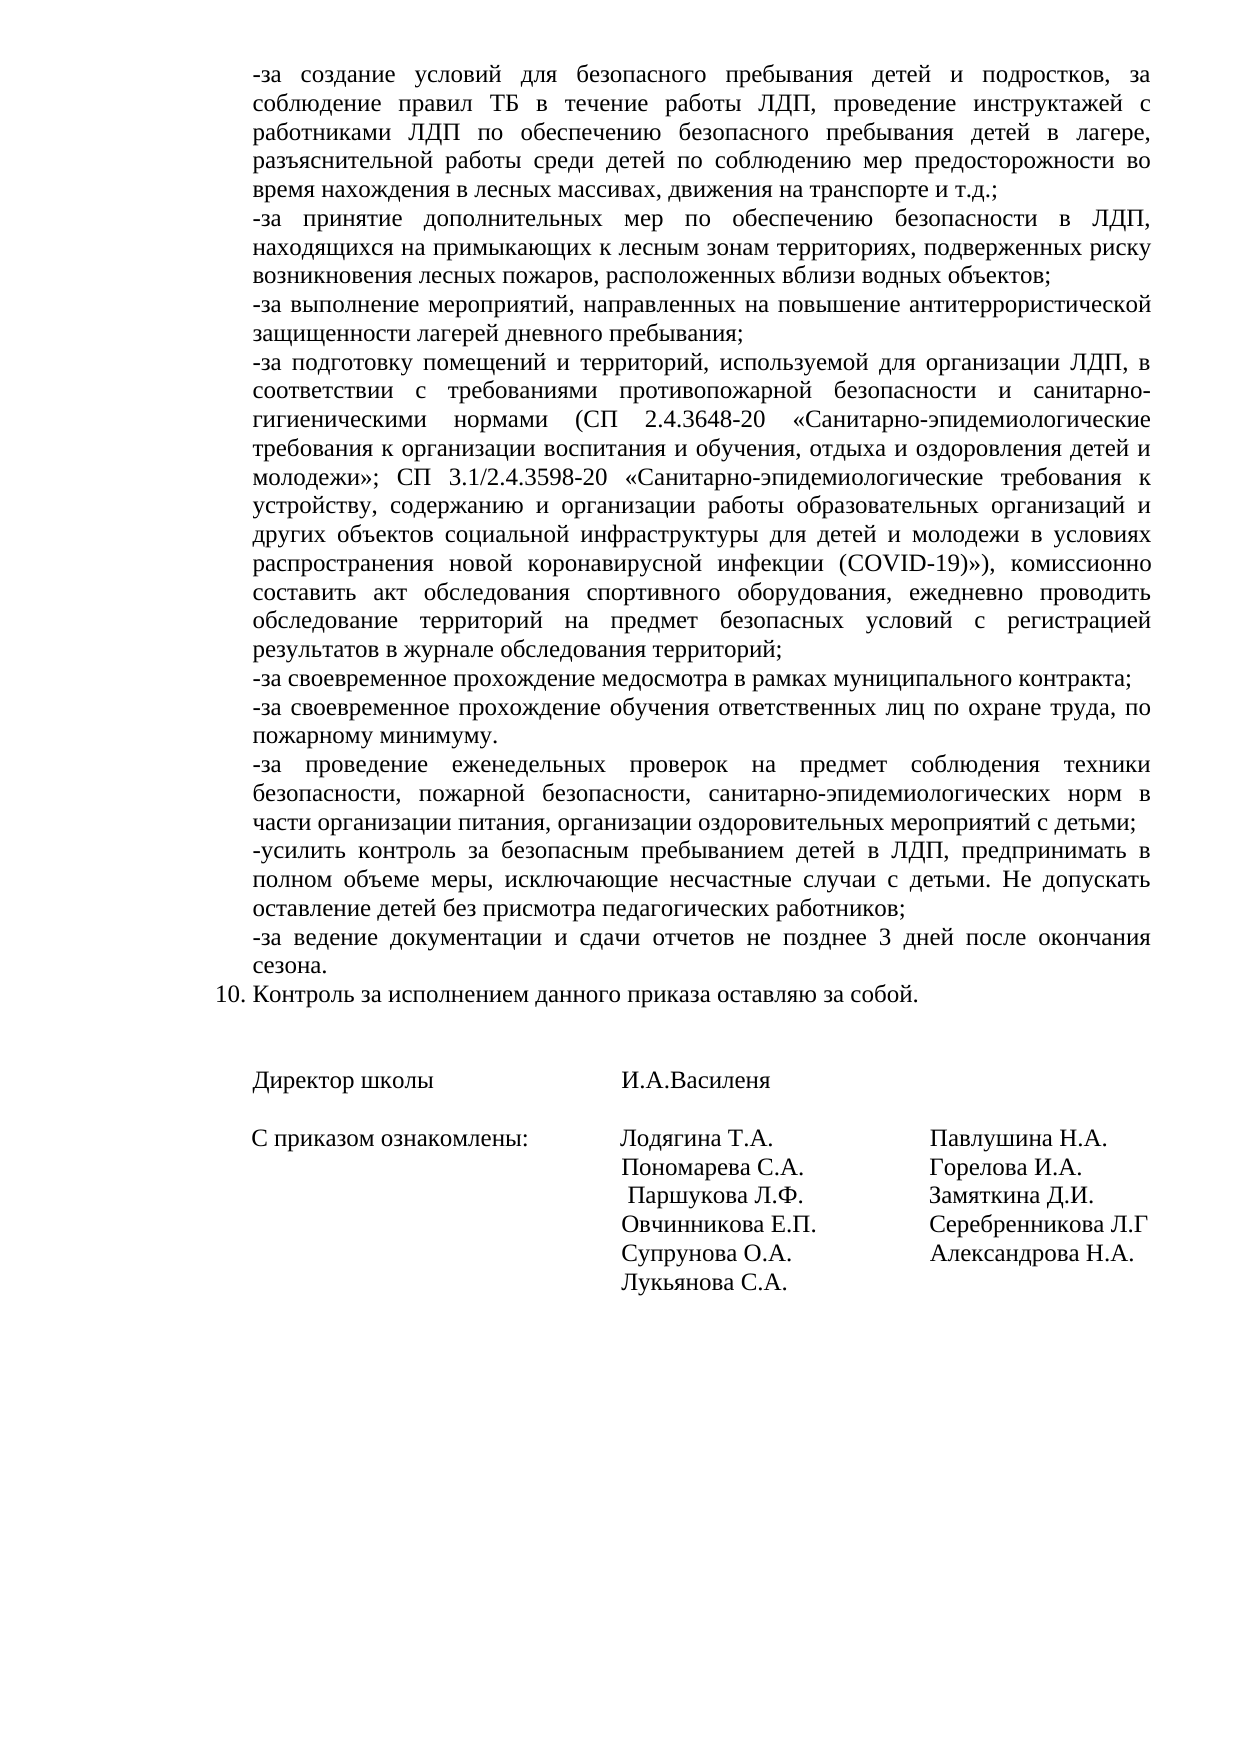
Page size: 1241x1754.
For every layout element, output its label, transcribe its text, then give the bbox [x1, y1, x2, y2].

text Лукьянова С.А. [177, 1267, 1152, 1295]
text -за своевременное прохождение обучения ответственных лиц по охране труда, по пожарному минимуму. [252, 692, 1152, 749]
text Овчинникова Е.П. Серебренникова Л.Г [177, 1209, 1152, 1238]
text -усилить контроль за безопасным пребыванием детей в ЛДП, предпринимать в полном объеме меры, исключающие несчастные случаи с детьми. Не допускать оставление детей без присмотра педагогических работников; [252, 835, 1152, 922]
text -за принятие дополнительных мер по обеспечению безопасности в ЛДП, находящихся на примыкающих к лесным зонам территориях, подверженных риску возникновения лесных пожаров, расположенных вблизи водных объектов; [252, 203, 1152, 289]
list Контроль за исполнением данного приказа оставляю за собой. [215, 979, 1152, 1008]
text -за своевременное прохождение медосмотра в рамках муниципального контракта; [252, 663, 1152, 692]
text -за выполнение мероприятий, направленных на повышение антитеррористической защищенности лагерей дневного пребывания; [252, 289, 1152, 347]
text Директор школы И.А.Василеня [177, 1065, 1152, 1094]
text -за подготовку помещений и территорий, используемой для организации ЛДП, в соответствии с требованиями противопожарной безопасности и санитарно-гигиеническими нормами (СП 2.4.3648-20 «Санитарно-эпидемиологические требования к организации воспитания и обучения, отдыха и оздоровления детей и молодежи»; СП 3.1/2.4.3598-20 «Санитарно-эпидемиологические требования к устройству, содержанию и организации работы образовательных организаций и других объектов социальной инфраструктуры для детей и молодежи в условиях распространения новой коронавирусной инфекции (COVID-19)»), комиссионно составить акт обследования спортивного оборудования, ежедневно проводить обследование территорий на предмет безопасных условий с регистрацией результатов в журнале обследования территорий; [252, 347, 1152, 663]
text Супрунова О.А. Александрова Н.А. [177, 1238, 1152, 1267]
text -за создание условий для безопасного пребывания детей и подростков, за соблюдение правил ТБ в течение работы ЛДП, проведение инструктажей с работниками ЛДП по обеспечению безопасного пребывания детей в лагере, разъяснительной работы среди детей по соблюдению мер предосторожности во время нахождения в лесных массивах, движения на транспорте и т.д.; [252, 59, 1152, 203]
text -за ведение документации и сдачи отчетов не позднее 3 дней после окончания сезона. [252, 922, 1152, 979]
text Пономарева С.А. Горелова И.А. [177, 1152, 1152, 1180]
text -за проведение еженедельных проверок на предмет соблюдения техники безопасности, пожарной безопасности, санитарно-эпидемиологических норм в части организации питания, организации оздоровительных мероприятий с детьми; [252, 749, 1152, 835]
text С приказом ознакомлены: Лодягина Т.А. Павлушина Н.А. [177, 1123, 1152, 1152]
text Паршукова Л.Ф. Замяткина Д.И. [177, 1180, 1152, 1209]
